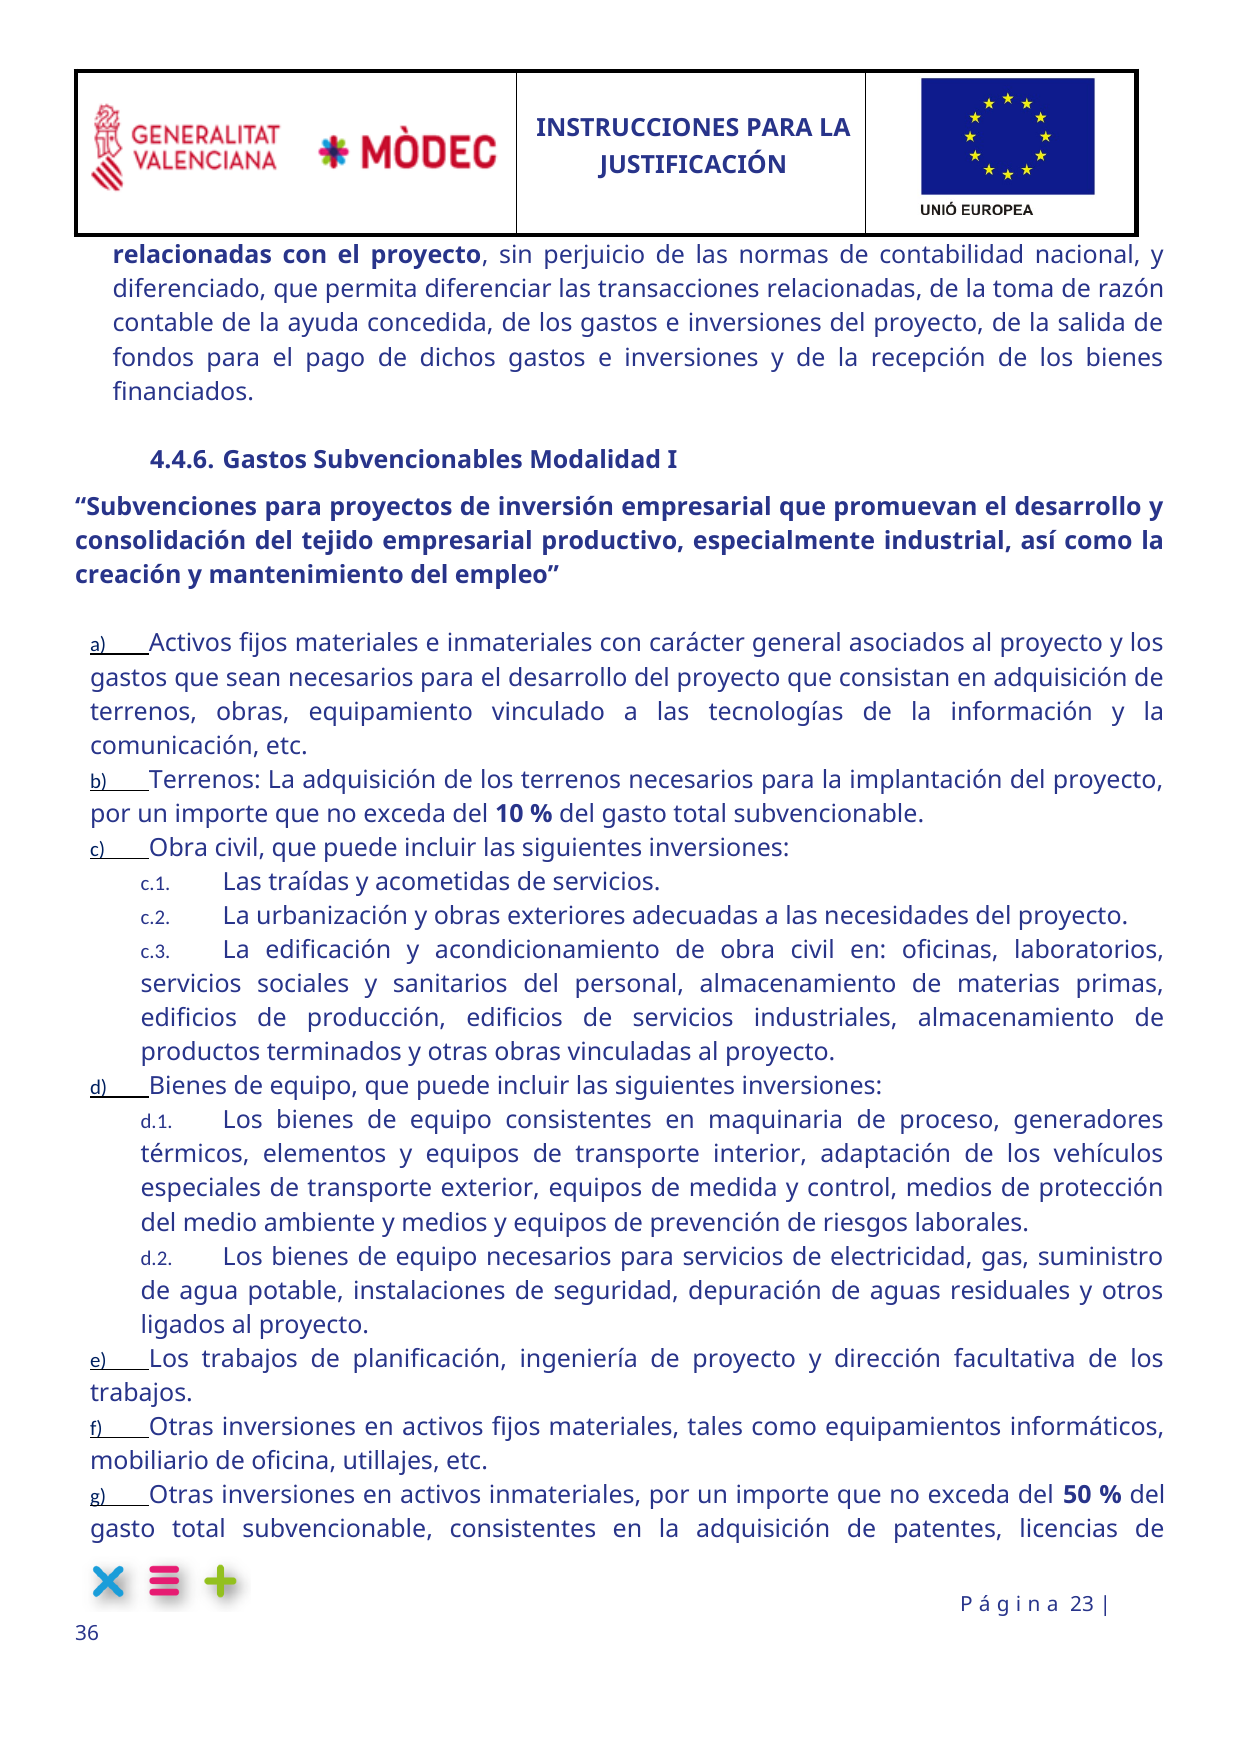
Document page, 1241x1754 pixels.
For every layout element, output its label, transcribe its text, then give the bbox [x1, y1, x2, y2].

picture [908, 76, 1105, 215]
list Los bienes de equipo consistentes en maquinaria de proceso, generadores térmicos, elementos y equipos de transporte interior, adaptación de los vehículos especiales de transporte exterior, equipos de medida y control, medios de protección del medio ambiente y medios y equipos de prevención de riesgos laborales. [140, 1102, 1165, 1238]
list Los trabajos de planificación, ingeniería de proyecto y dirección facultativa de los trabajos. [90, 1340, 1165, 1408]
list Terrenos: La adquisición de los terrenos necesarios para la implantación del proyecto, por un importe que no exceda del 10 % del gasto total subvencionable. [90, 761, 1165, 829]
picture [75, 1555, 251, 1612]
list Bienes de equipo, que puede incluir las siguientes inversiones: [90, 1068, 1165, 1102]
list Los bienes de equipo necesarios para servicios de electricidad, gas, suministro de agua potable, instalaciones de seguridad, depuración de aguas residuales y otros ligados al proyecto. [140, 1238, 1165, 1340]
picture [90, 93, 507, 197]
list La edificación y acondicionamiento de obra civil en: oficinas, laboratorios, servicios sociales y sanitarios del personal, almacenamiento de materias primas, edificios de producción, edificios de servicios industriales, almacenamiento de productos terminados y otras obras vinculadas al proyecto. [140, 932, 1165, 1068]
text “Subvenciones para proyectos de inversión empresarial que promuevan el desarrollo y consolidación del tejido empresarial productivo, especialmente industrial, así como la creación y mantenimiento del empleo” [75, 489, 1165, 591]
list Las traídas y acometidas de servicios. [140, 863, 1165, 898]
list Obra civil, que puede incluir las siguientes inversiones: [90, 829, 1165, 863]
list Otras inversiones en activos fijos materiales, tales como equipamientos informáticos, mobiliario de oficina, utillajes, etc. [90, 1408, 1165, 1477]
list La urbanización y obras exteriores adecuadas a las necesidades del proyecto. [140, 898, 1165, 932]
list Activos fijos materiales e inmateriales con carácter general asociados al proyecto y los gastos que sean necesarios para el desarrollo del proyecto que consistan en adquisición de terrenos, obras, equipamiento vinculado a las tecnologías de la información y la comunicación, etc. [90, 625, 1165, 761]
subtitle Gastos Subvencionables Modalidad I [150, 441, 1165, 475]
